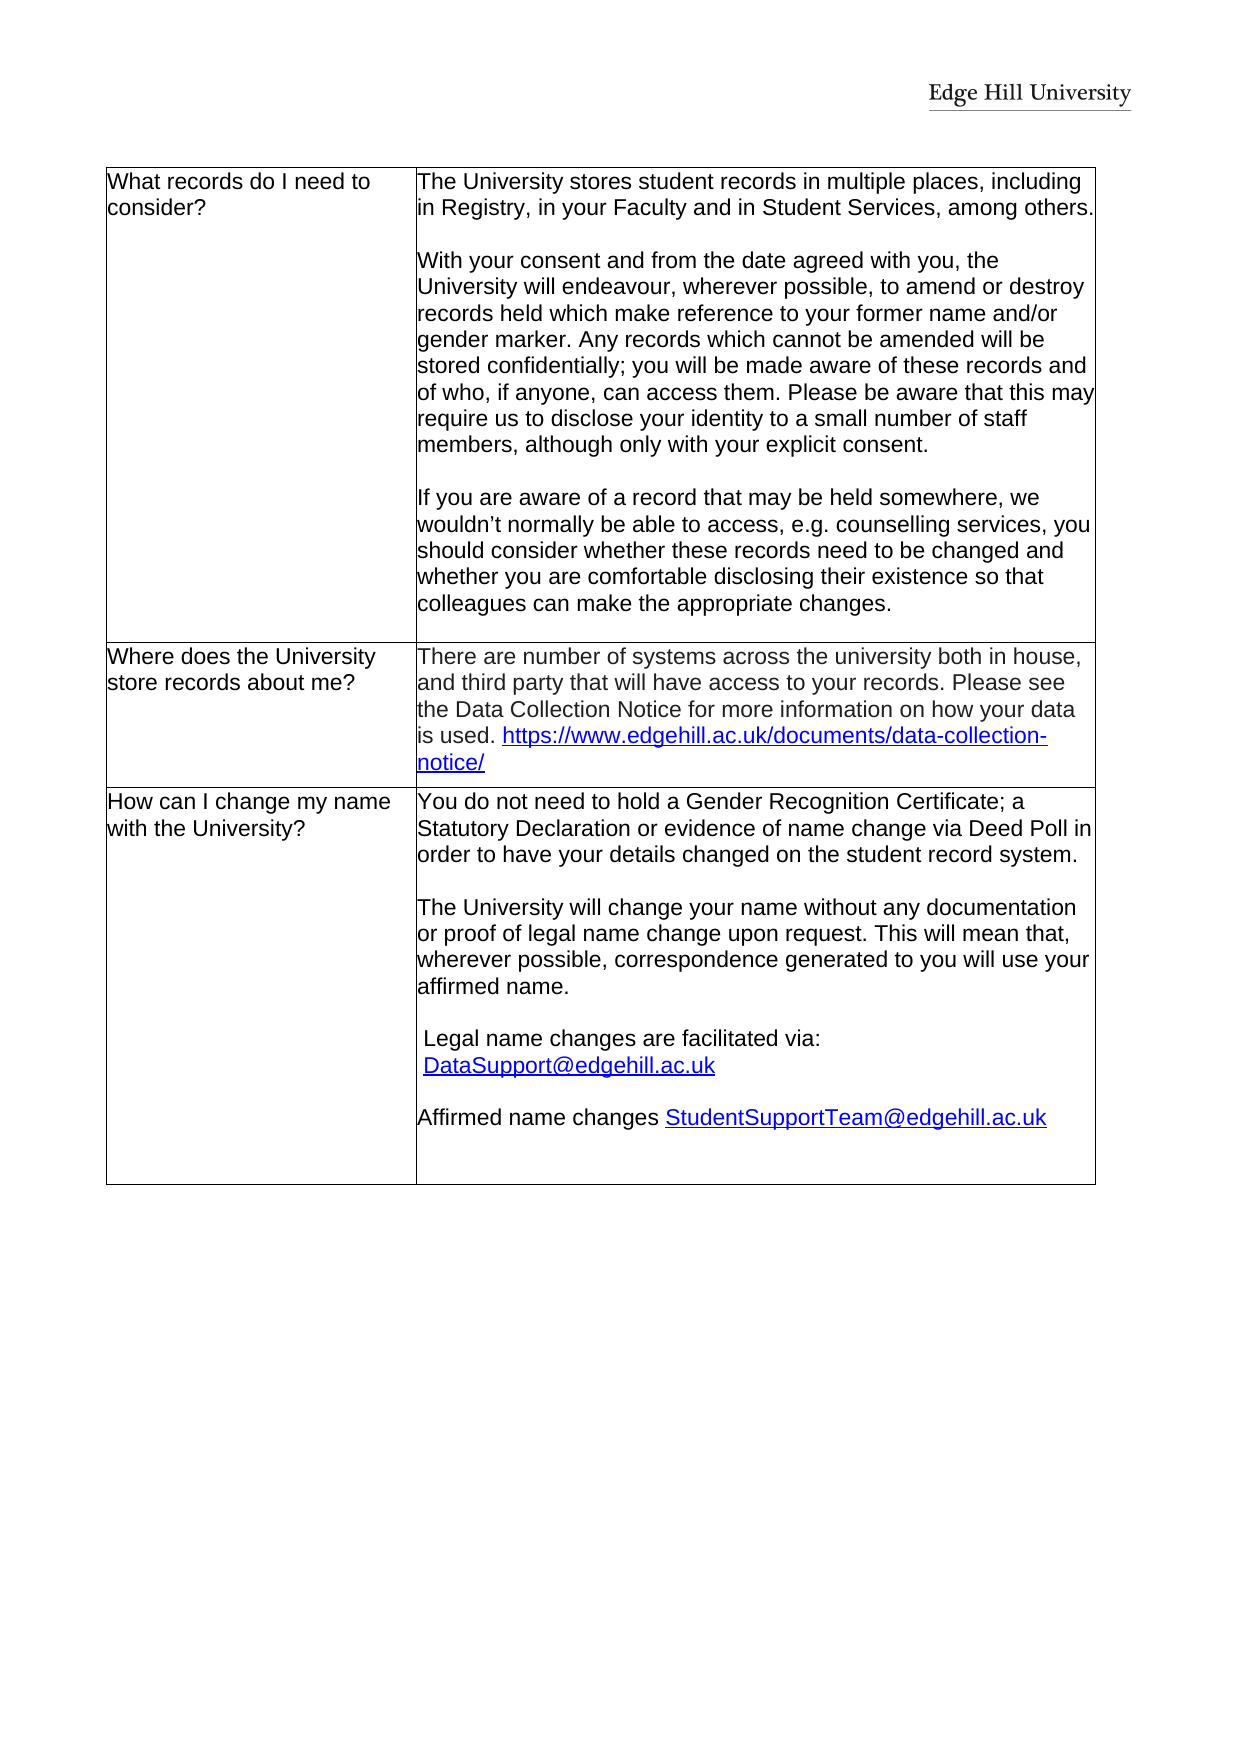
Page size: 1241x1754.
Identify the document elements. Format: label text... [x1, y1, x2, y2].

table_cell How can I change my name with the University? [107, 788, 416, 1183]
table_header What records do I need to consider? [107, 168, 416, 642]
table_cell There are number of systems across the university both in house, and third party that will have access to your records. Please see the Data Collection Notice for more information on how your data is used. https://www.edgehill.ac.uk/documents/data-collection-notice/ [417, 643, 1095, 787]
picture [925, 78, 1134, 117]
table_cell Where does the University store records about me? [107, 643, 416, 787]
table_cell You do not need to hold a Gender Recognition Certificate; a Statutory Declaration or evidence of name change via Deed Poll in order to have your details changed on the student record system. The University will change your name without any documentation or proof of legal name change upon request. This will mean that, wherever possible, correspondence generated to you will use your affirmed name. Legal name changes are facilitated via: DataSupport@edgehill.ac.uk Affirmed name changes StudentSupportTeam@edgehill.ac.uk [417, 788, 1095, 1183]
table_header The University stores student records in multiple places, including in Registry, in your Faculty and in Student Services, among others. With your consent and from the date agreed with you, the University will endeavour, wherever possible, to amend or destroy records held which make reference to your former name and/or gender marker. Any records which cannot be amended will be stored confidentially; you will be made aware of these records and of who, if anyone, can access them. Please be aware that this may require us to disclose your identity to a small number of staff members, although only with your explicit consent. If you are aware of a record that may be held somewhere, we wouldn’t normally be able to access, e.g. counselling services, you should consider whether these records need to be changed and whether you are comfortable disclosing their existence so that colleagues can make the appropriate changes. [417, 168, 1095, 642]
